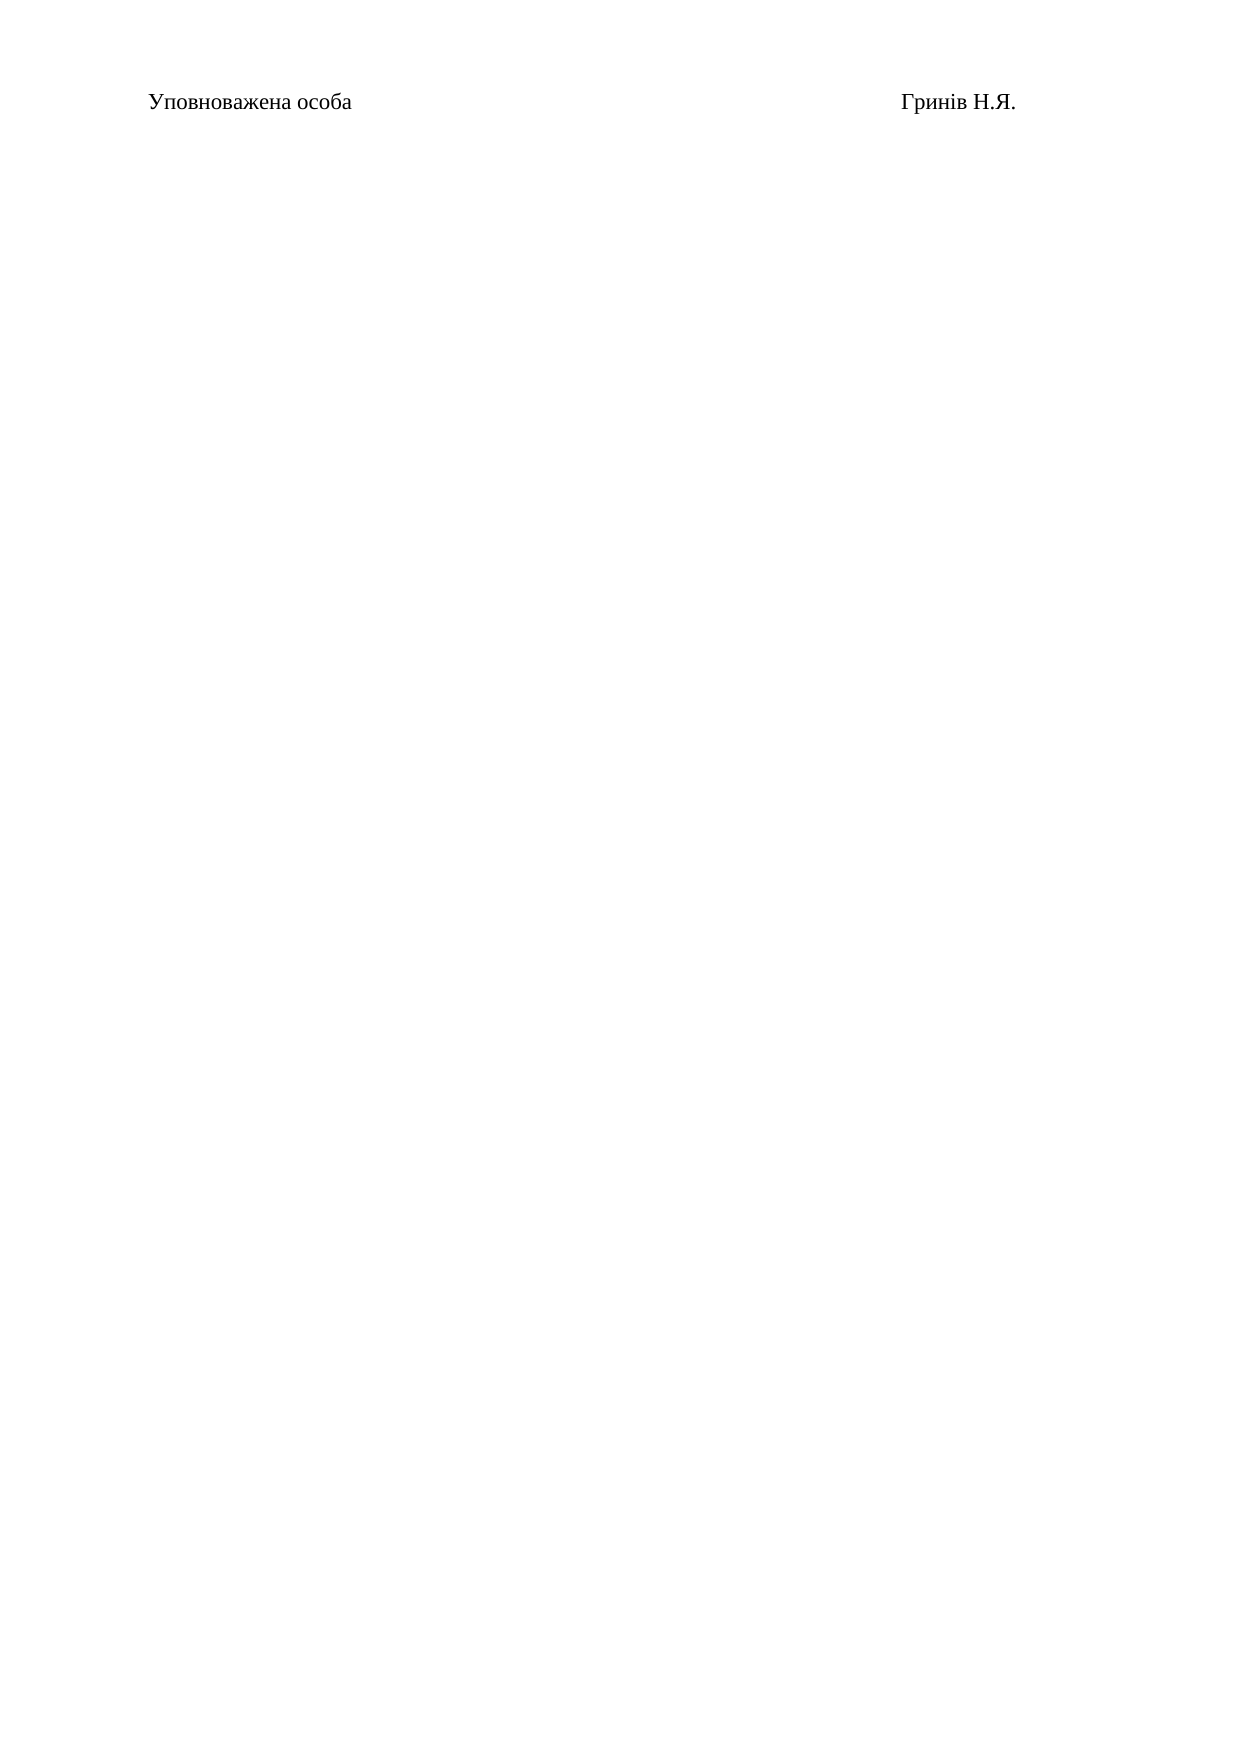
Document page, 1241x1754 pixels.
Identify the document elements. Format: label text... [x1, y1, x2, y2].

text Уповноважена особа Гринів Н.Я. [148, 88, 1152, 114]
